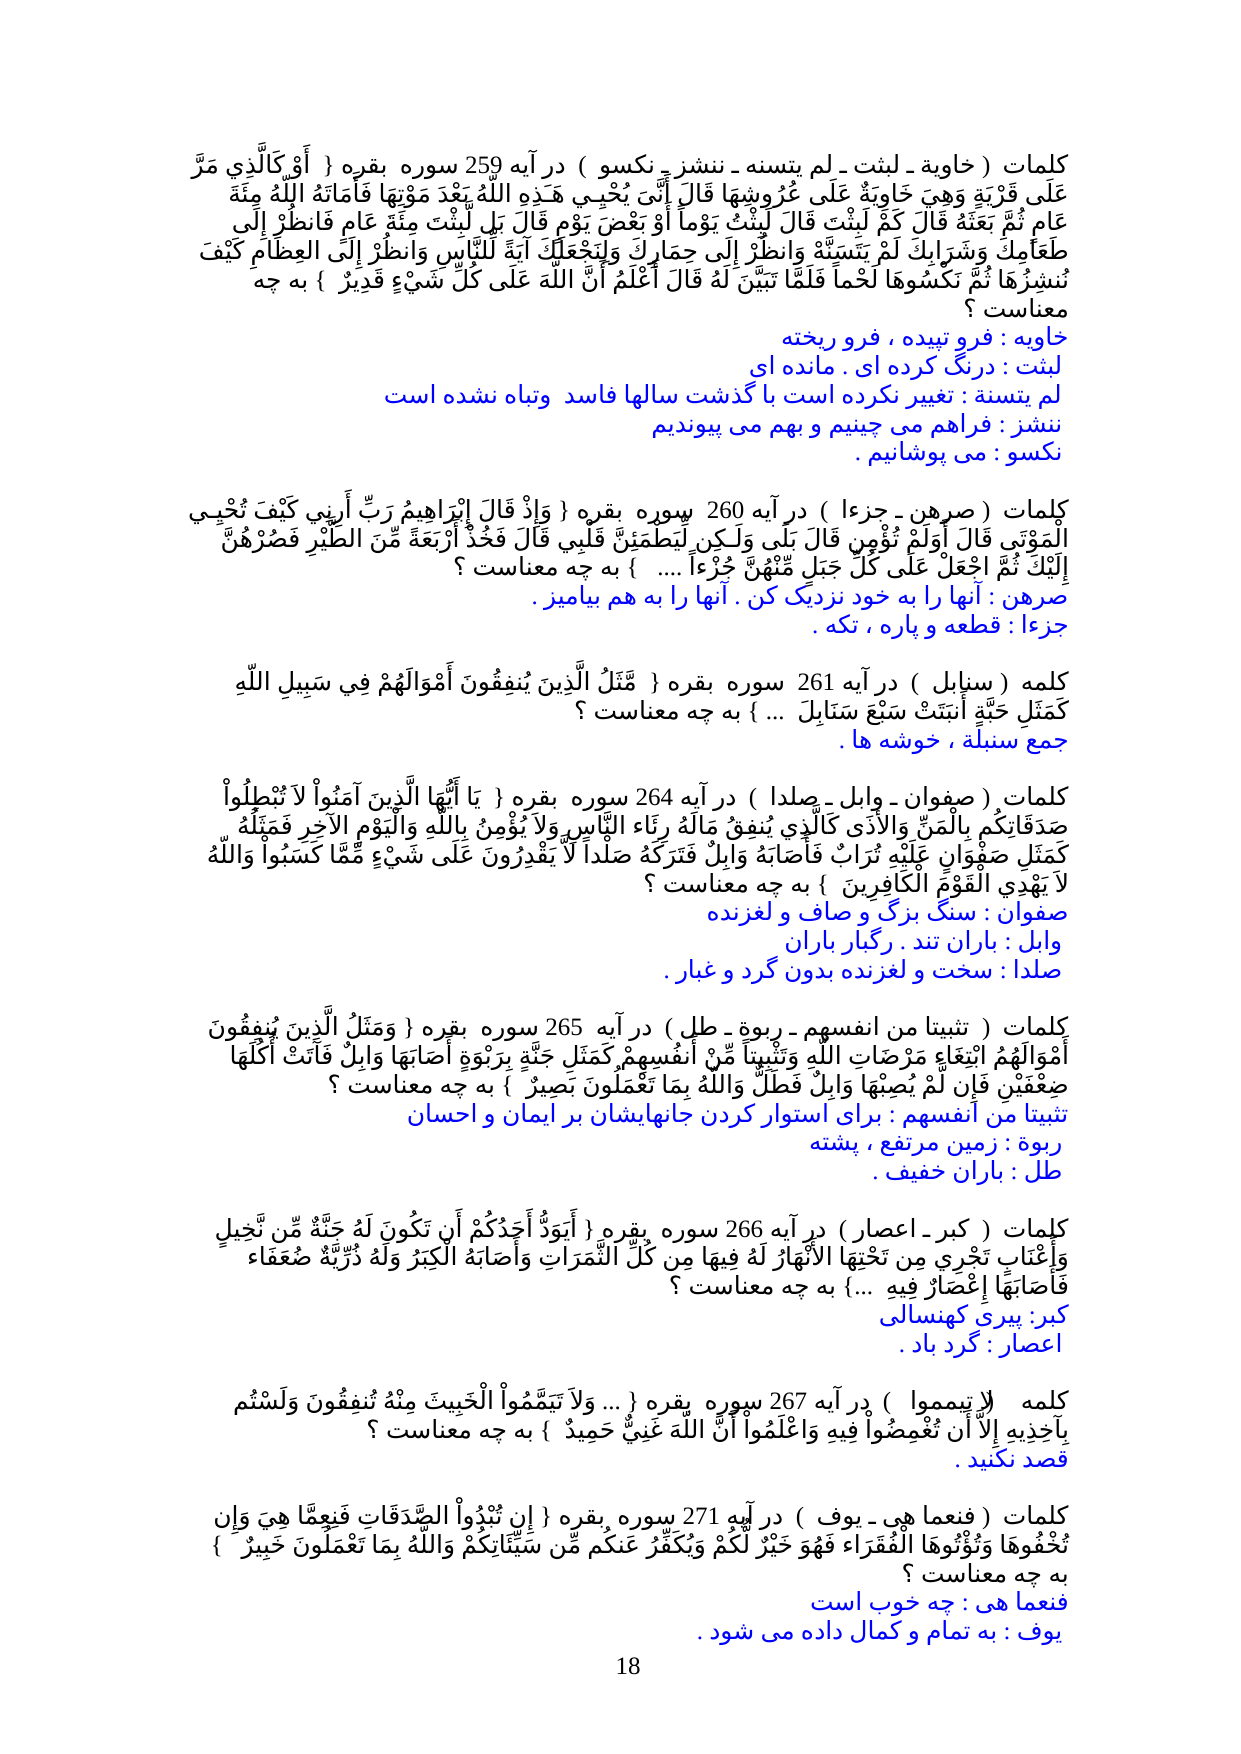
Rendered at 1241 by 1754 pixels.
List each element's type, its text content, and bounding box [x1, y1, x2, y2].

text وابل : باران تند . رگبار باران [187, 926, 1069, 955]
text صرهن : آنها را به خود نزدیک کن . آنها را به هم بیامیز . [187, 581, 1069, 610]
text کلمات ( تثبیتا من انفسهم ـ ربوة ـ طل ) در آیه 265 سوره بقره { وَمَثَلُ الَّذِينَ يُنفِقُونَ أَمْوَالَهُمُ ابْتِغَاء مَرْضَاتِ اللّهِ وَتَثْبِيتاً مِّنْ أَنفُسِهِمْ كَمَثَلِ جَنَّةٍ بِرَبْوَةٍ أَصَابَهَا وَابِلٌ فَآتَتْ أُكُلَهَا ضِعْفَيْنِ فَإِن لَّمْ يُصِبْهَا وَابِلٌ فَطَلٌّ وَاللّهُ بِمَا تَعْمَلُونَ بَصِيرٌ } به چه معناست ؟ [187, 1012, 1069, 1099]
text کلمات ( صفوان ـ وابل ـ صلدا ) در آیه 264 سوره بقره { يَا أَيُّهَا الَّذِينَ آمَنُواْ لاَ تُبْطِلُواْ صَدَقَاتِكُم بِالْمَنِّ وَالأذَى كَالَّذِي يُنفِقُ مَالَهُ رِئَاء النَّاسِ وَلاَ يُؤْمِنُ بِاللّهِ وَالْيَوْمِ الآخِرِ فَمَثَلُهُ كَمَثَلِ صَفْوَانٍ عَلَيْهِ تُرَابٌ فَأَصَابَهُ وَابِلٌ فَتَرَكَهُ صَلْداً لاَّ يَقْدِرُونَ عَلَى شَيْءٍ مِّمَّا كَسَبُواْ وَاللّهُ لاَ يَهْدِي الْقَوْمَ الْكَافِرِينَ } به چه معناست ؟ [187, 782, 1069, 897]
text کلمه ( سنابل ) در آیه 261 سوره بقره { مَّثَلُ الَّذِينَ يُنفِقُونَ أَمْوَالَهُمْ فِي سَبِيلِ اللّهِ كَمَثَلِ حَبَّةٍ أَنبَتَتْ سَبْعَ سَنَابِلَ ... } به چه معناست ؟ [187, 667, 1069, 725]
text لبثت : درنگ کرده ای . مانده ای [187, 351, 1069, 380]
text کلمات ( فنعما هی ـ یوف ) در آیه 271 سوره بقره { إِن تُبْدُواْ الصَّدَقَاتِ فَنِعِمَّا هِيَ وَإِن تُخْفُوهَا وَتُؤْتُوهَا الْفُقَرَاء فَهُوَ خَيْرٌ لُّكُمْ وَيُكَفِّرُ عَنكُم مِّن سَيِّئَاتِكُمْ وَاللّهُ بِمَا تَعْمَلُونَ خَبِيرٌ } به چه معناست ؟ [187, 1501, 1069, 1587]
text کبر: پیری کهنسالی [187, 1300, 1069, 1329]
text لم یتسنة : تغییر نکرده است با گذشت سالها فاسد وتباه نشده است [187, 380, 1069, 409]
text ربوة : زمین مرتفع ، پشته [187, 1127, 1069, 1156]
text خاویه : فرو تپیده ، فرو ریخته [187, 322, 1069, 351]
text اعصار : گرد باد . [187, 1329, 1069, 1357]
text کلمه ( لا تیمموا ) در آیه 267 سوره بقره { ... وَلاَ تَيَمَّمُواْ الْخَبِيثَ مِنْهُ تُنفِقُونَ وَلَسْتُم بِآخِذِيهِ إِلاَّ أَن تُغْمِضُواْ فِيهِ وَاعْلَمُواْ أَنَّ اللّهَ غَنِيٌّ حَمِيدٌ } به چه معناست ؟ [187, 1386, 1069, 1444]
text یوف : به تمام و کمال داده می شود . [187, 1616, 1069, 1645]
text کلمات ( صرهن ـ جزءا ) در آیه 260 سوره بقره { وَإِذْ قَالَ إِبْرَاهِيمُ رَبِّ أَرِنِي كَيْفَ تُحْيِـي الْمَوْتَى قَالَ أَوَلَمْ تُؤْمِن قَالَ بَلَى وَلَـكِن لِّيَطْمَئِنَّ قَلْبِي قَالَ فَخُذْ أَرْبَعَةً مِّنَ الطَّيْرِ فَصُرْهُنَّ إِلَيْكَ ثُمَّ اجْعَلْ عَلَى كُلِّ جَبَلٍ مِّنْهُنَّ جُزْءاً .... } به چه معناست ؟ [187, 495, 1069, 581]
text صفوان : سنگ بزگ و صاف و لغزنده [187, 897, 1069, 926]
text ننشز : فراهم می چینیم و بهم می پیوندیم [187, 409, 1069, 437]
text کلمات ( کبر ـ اعصار ) در آیه 266 سوره بقره { أَيَوَدُّ أَحَدُكُمْ أَن تَكُونَ لَهُ جَنَّةٌ مِّن نَّخِيلٍ وَأَعْنَابٍ تَجْرِي مِن تَحْتِهَا الأَنْهَارُ لَهُ فِيهَا مِن كُلِّ الثَّمَرَاتِ وَأَصَابَهُ الْكِبَرُ وَلَهُ ذُرِّيَّةٌ ضُعَفَاء فَأَصَابَهَا إِعْصَارٌ فِيهِ ...} به چه معناست ؟ [187, 1214, 1069, 1300]
text تثبیتا من انفسهم : برای استوار کردن جانهایشان بر ایمان و احسان [187, 1099, 1069, 1127]
text جزءا : قطعه و پاره ، تکه . [187, 610, 1069, 639]
text نکسو : می پوشانیم . [187, 437, 1069, 466]
text جمع سنبلة ، خوشه ها . [187, 725, 1069, 754]
text کلمات ( خاویة ـ لبثت ـ لم یتسنه ـ ننشز ـ نکسو ) در آیه 259 سوره بقره { أَوْ كَالَّذِي مَرَّ عَلَى قَرْيَةٍ وَهِيَ خَاوِيَةٌ عَلَى عُرُوشِهَا قَالَ أَنَّىَ يُحْيِـي هَـَذِهِ اللّهُ بَعْدَ مَوْتِهَا فَأَمَاتَهُ اللّهُ مِئَةَ عَامٍ ثُمَّ بَعَثَهُ قَالَ كَمْ لَبِثْتَ قَالَ لَبِثْتُ يَوْماً أَوْ بَعْضَ يَوْمٍ قَالَ بَل لَّبِثْتَ مِئَةَ عَامٍ فَانظُرْ إِلَى طَعَامِكَ وَشَرَابِكَ لَمْ يَتَسَنَّهْ وَانظُرْ إِلَى حِمَارِكَ وَلِنَجْعَلَكَ آيَةً لِّلنَّاسِ وَانظُرْ إِلَى العِظَامِ كَيْفَ نُنشِزُهَا ثُمَّ نَكْسُوهَا لَحْماً فَلَمَّا تَبَيَّنَ لَهُ قَالَ أَعْلَمُ أَنَّ اللّهَ عَلَى كُلِّ شَيْءٍ قَدِيرٌ } به چه معناست ؟ [187, 150, 1069, 322]
text فنعما هی : چه خوب است [187, 1587, 1069, 1616]
text طل : باران خفیف . [187, 1156, 1069, 1185]
text صلدا : سخت و لغزنده بدون گرد و غبار . [187, 955, 1069, 984]
text قصد نکنید . [187, 1444, 1069, 1472]
